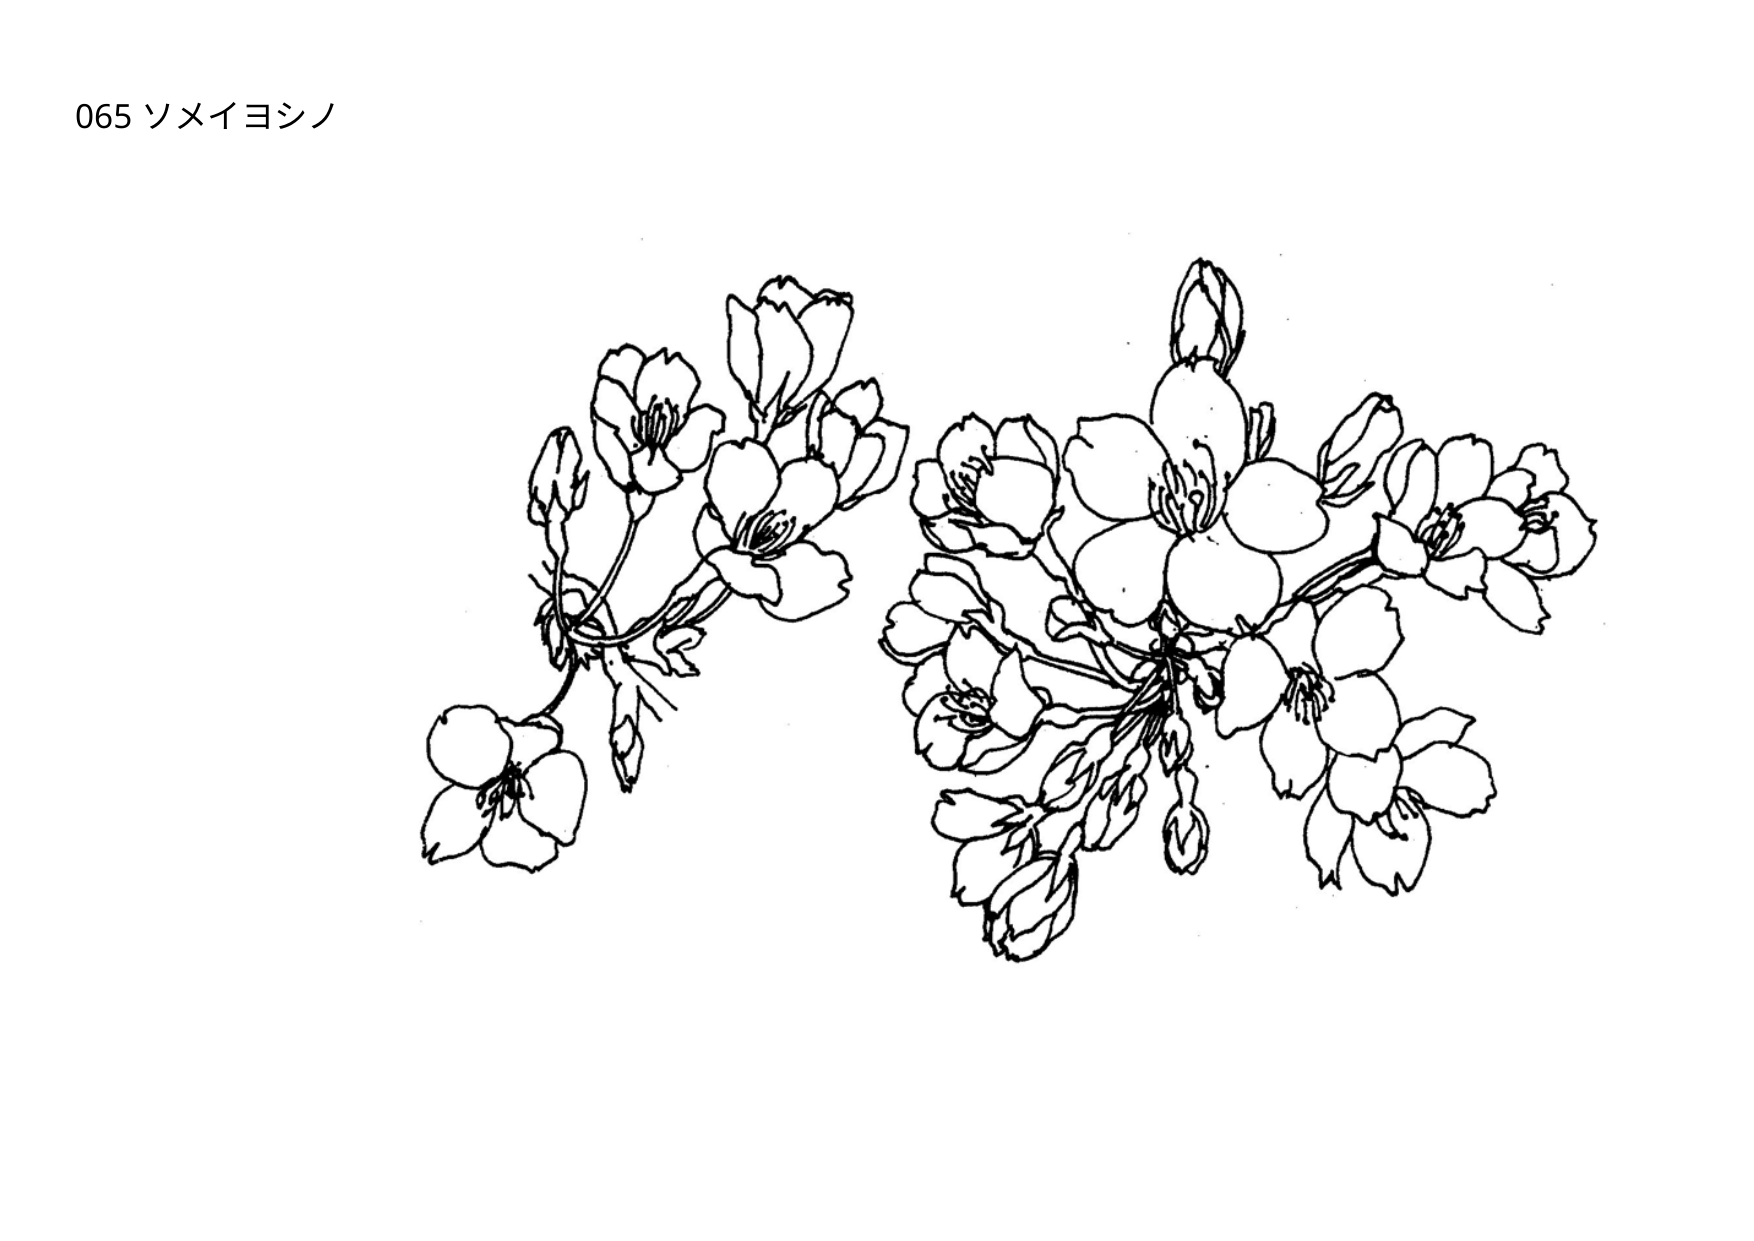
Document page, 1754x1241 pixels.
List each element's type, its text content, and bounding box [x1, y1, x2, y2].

picture [398, 232, 1655, 1103]
text 065 ソメイヨシノ [75, 76, 1679, 151]
